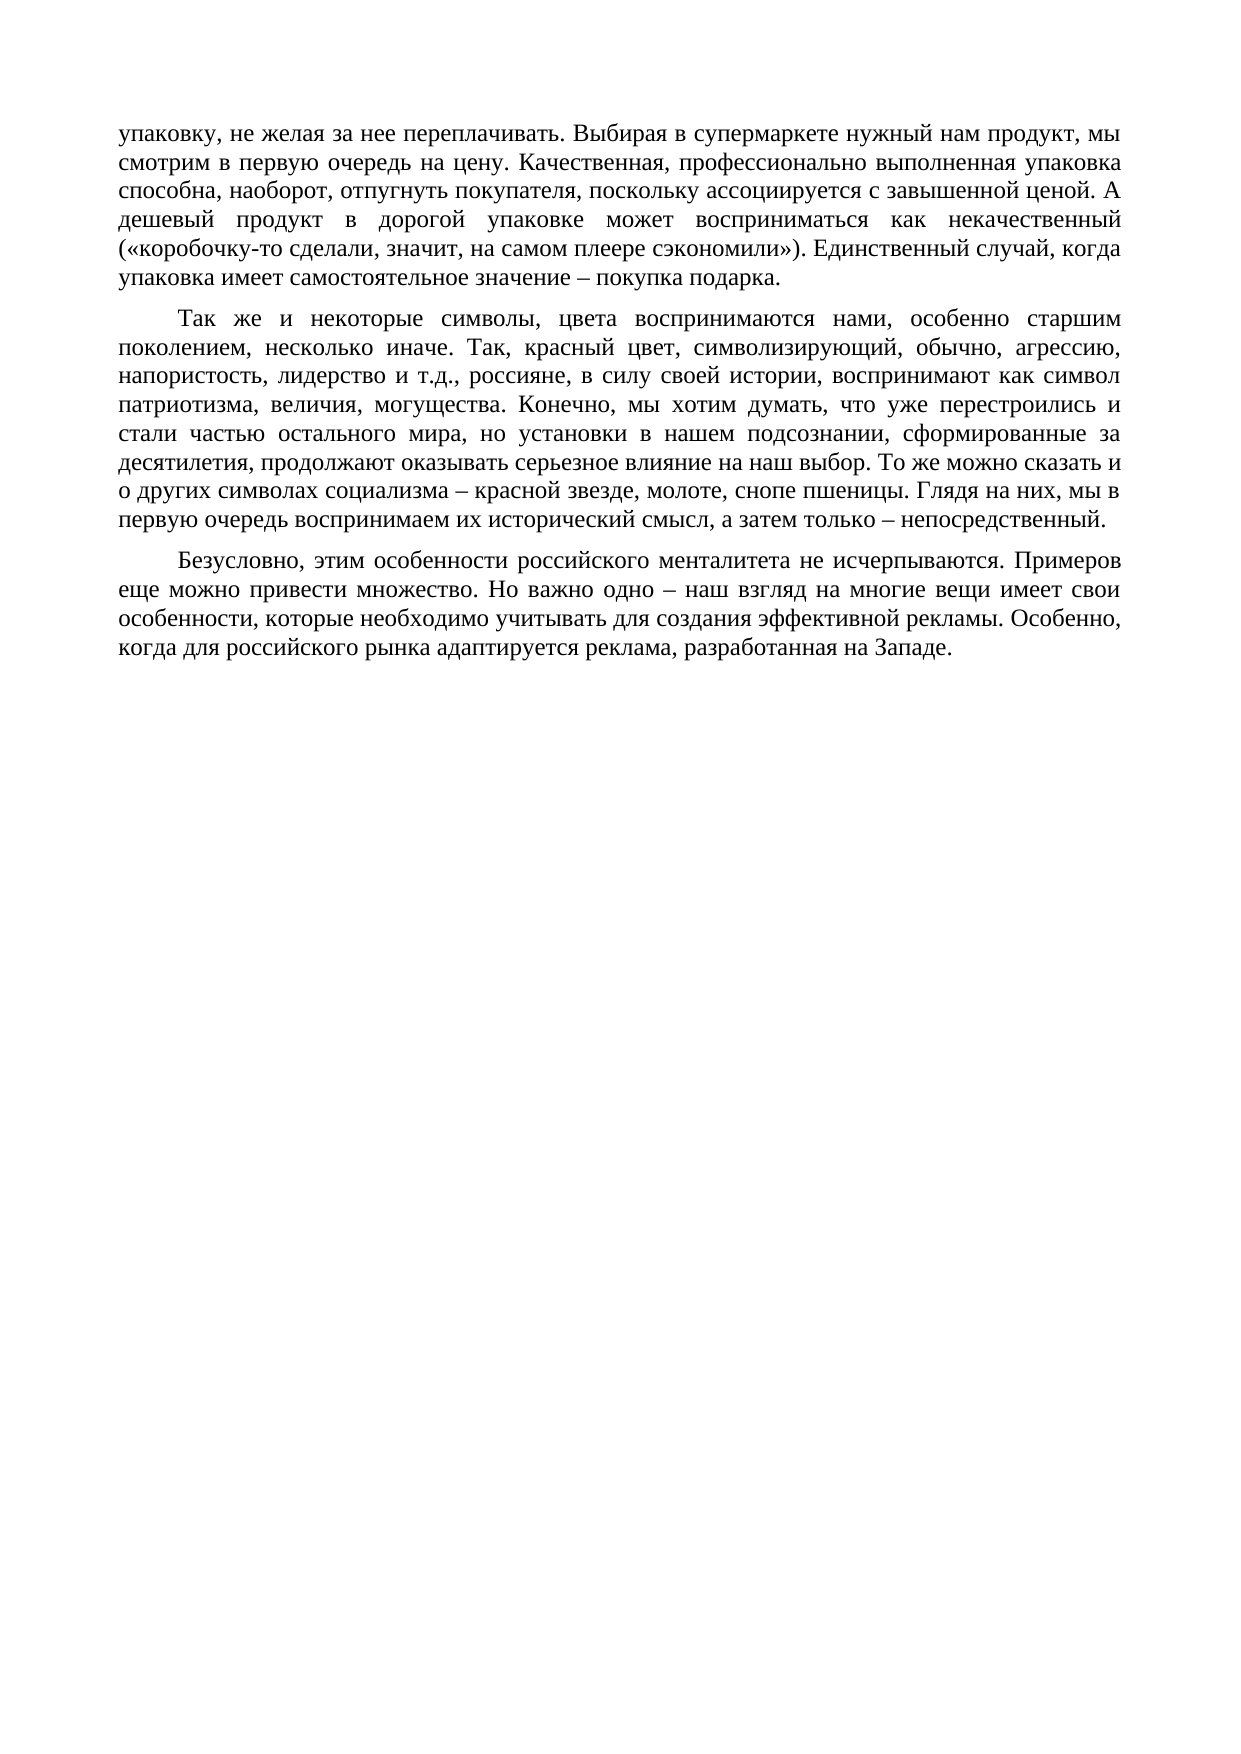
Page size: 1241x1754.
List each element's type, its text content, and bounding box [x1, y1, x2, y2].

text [118, 118, 1122, 291]
text Безусловно, этим особенности российского менталитета не исчерпываются. Примеров еще можно привести множество. Но важно одно – наш взгляд на многие вещи имеет свои особенности, которые необходимо учитывать для создания эффективной рекламы. Особенно, когда для российского рынка адаптируется реклама, разработанная на Западе. [118, 546, 1122, 661]
text Так же и некоторые символы, цвета воспринимаются нами, особенно старшим поколением, несколько иначе. Так, красный цвет, символизирующий, обычно, агрессию, напористость, лидерство и т.д., россияне, в силу своей истории, воспринимают как символ патриотизма, величия, могущества. Конечно, мы хотим думать, что уже перестроились и стали частью остального мира, но установки в нашем подсознании, сформированные за десятилетия, продолжают оказывать серьезное влияние на наш выбор. То же можно сказать и о других символах социализма – красной звезде, молоте, снопе пшеницы. Глядя на них, мы в первую очередь воспринимаем их исторический смысл, а затем только – непосредственный. [118, 303, 1122, 533]
